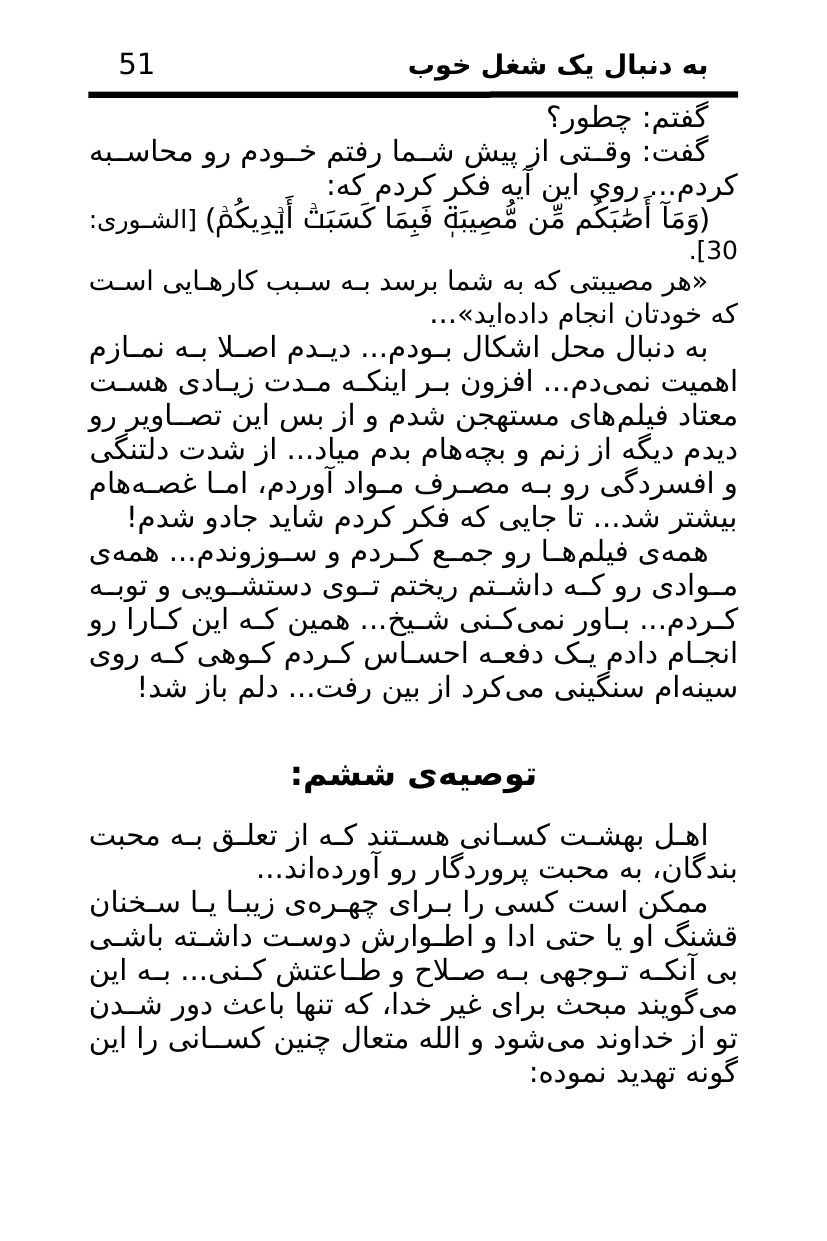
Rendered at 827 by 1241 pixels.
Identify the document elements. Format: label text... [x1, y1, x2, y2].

text همه‌ی فیلم‌ها رو جمع کردم و سوزوندم... همه‌ی موادی رو که داشتم ریختم توی دستشویی و توبه کردم... باور نمی‌کنی شیخ... همین که این کارا رو انجام دادم یک دفعه احساس کردم کوهی که روی سینه‌ام سنگینی می‌کرد از بین رفت... دلم باز شد! [89, 534, 738, 704]
text گفتم: چطور؟ [89, 100, 738, 134]
text ممکن است کسی را برای چهره‌ی زیبا یا سخنان قشنگ او یا حتی ادا و اطوارش دوست داشته باشی بی آنکه توجهی به صلاح و طاعتش کنی... به این می‌گویند مبحث برای غیر خدا، که تنها باعث دور شدن تو از خداوند می‌شود و الله متعال چنین کسانی را این گونه تهدید نموده: [89, 886, 738, 1089]
text «هر مصیبتی که به شما برسد به سبب کارهایی است که خودتان انجام داده‌اید»... [89, 265, 738, 331]
text ﴿وَمَآ أَصَٰبَكُم مِّن مُّصِيبَةٖ فَبِمَا كَسَبَتۡ أَيۡدِيكُمۡ﴾ [الشوری: 30]. [89, 202, 738, 265]
text توصیه‌ی ششم: [89, 754, 738, 793]
text گفت: وقتی از پیش شما رفتم خودم رو محاسبه کردم... روی این آیه فکر کردم که: [89, 134, 738, 202]
text به دنبال محل اشکال بودم... دیدم اصلا به نمازم اهمیت نمی‌دم... افزون بر اینکه مدت زیادی هست معتاد فیلم‌های مستهجن شدم و از بس این تصاویر رو دیدم دیگه از زنم و بچه‌هام بدم میاد... از شدت دلتنگی و افسردگی رو به مصرف مواد آوردم، اما غصه‌هام بیشتر شد... تا جایی که فکر کردم شاید جادو شدم! [89, 331, 738, 534]
text اهل بهشت کسانی هستند که از تعلق به محبت بندگان، به محبت پروردگار رو آورده‌اند... [89, 818, 738, 886]
